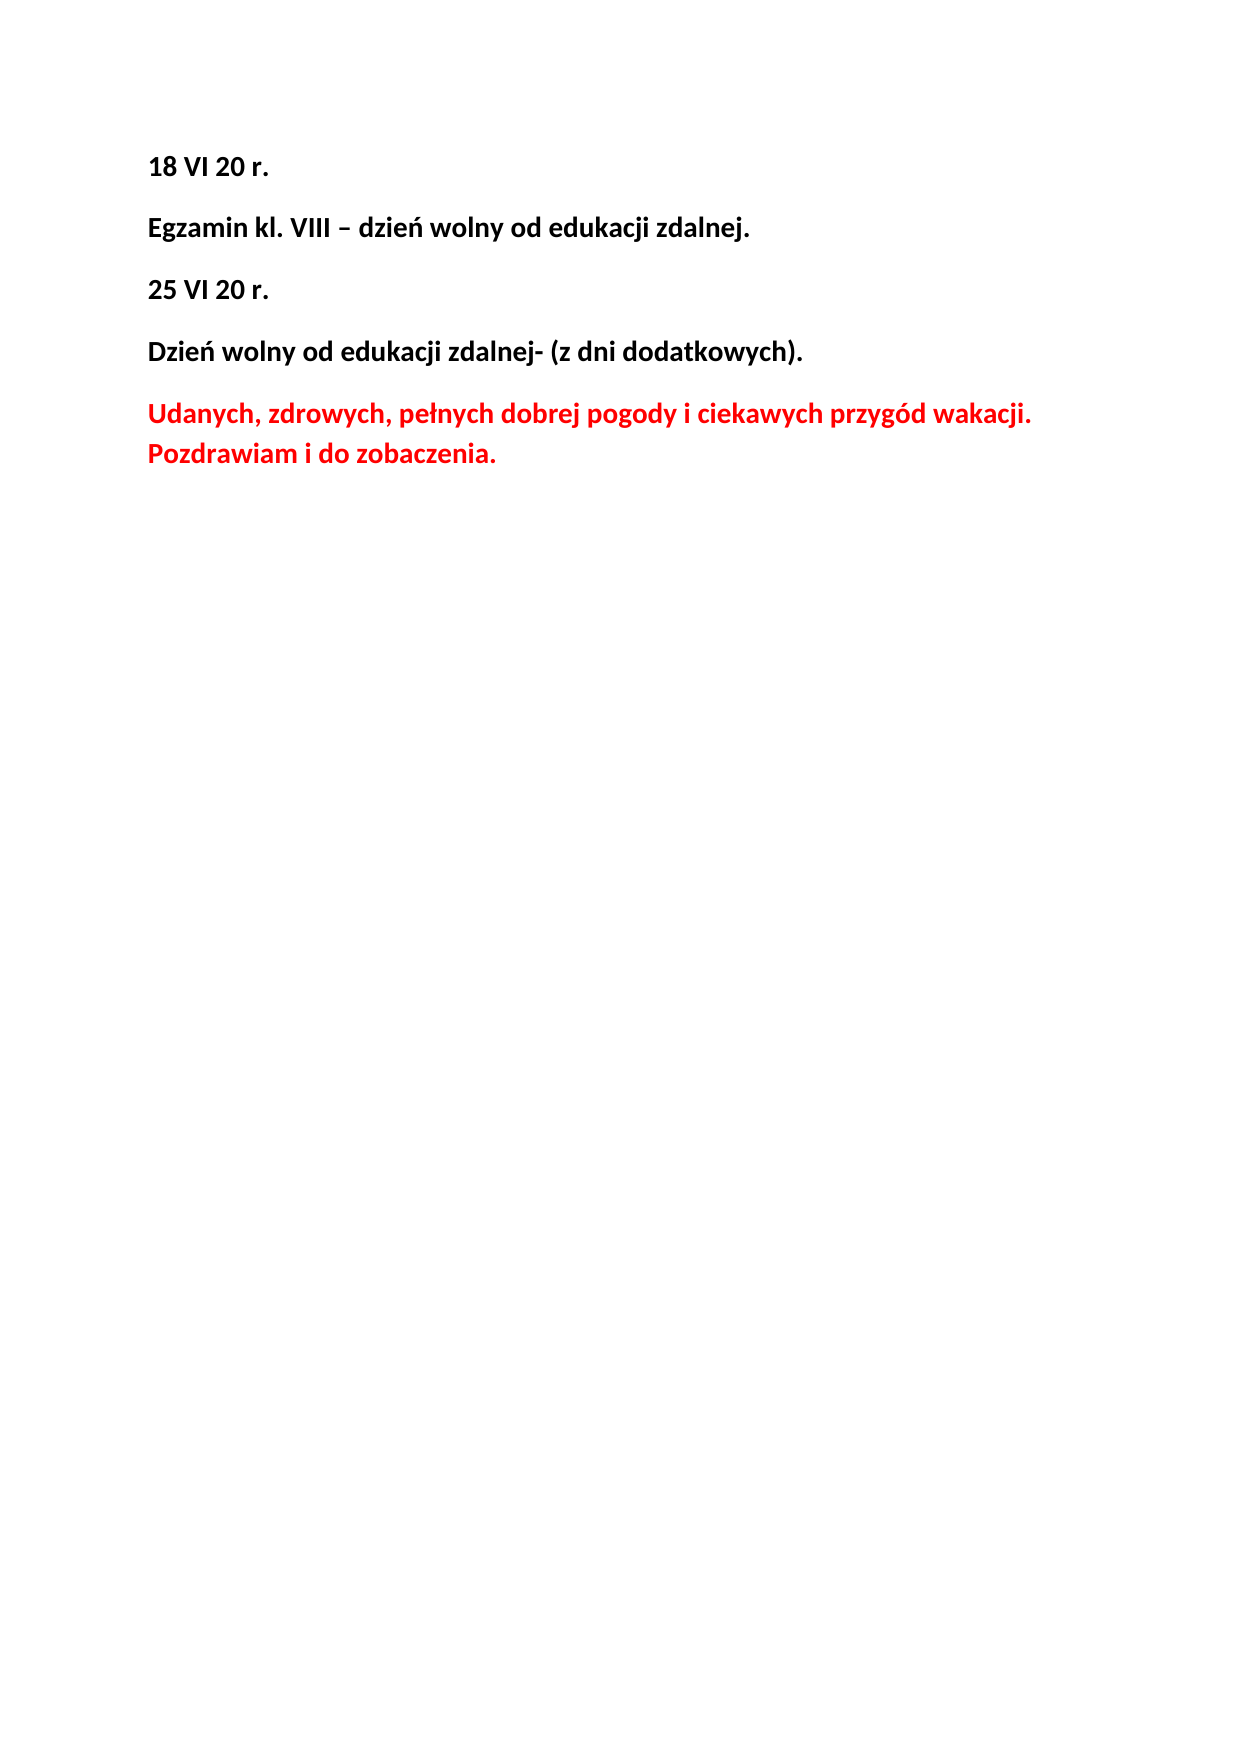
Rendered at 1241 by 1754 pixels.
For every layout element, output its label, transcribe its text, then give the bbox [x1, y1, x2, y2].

text Dzień wolny od edukacji zdalnej- (z dni dodatkowych). [148, 333, 1093, 368]
text 25 VI 20 r. [148, 271, 1093, 307]
text Egzamin kl. VIII – dzień wolny od edukacji zdalnej. [148, 209, 1093, 245]
text Udanych, zdrowych, pełnych dobrej pogody i ciekawych przygód wakacji. Pozdrawiam i do zobaczenia. [148, 395, 1093, 471]
text 18 VI 20 r. [148, 148, 1093, 183]
